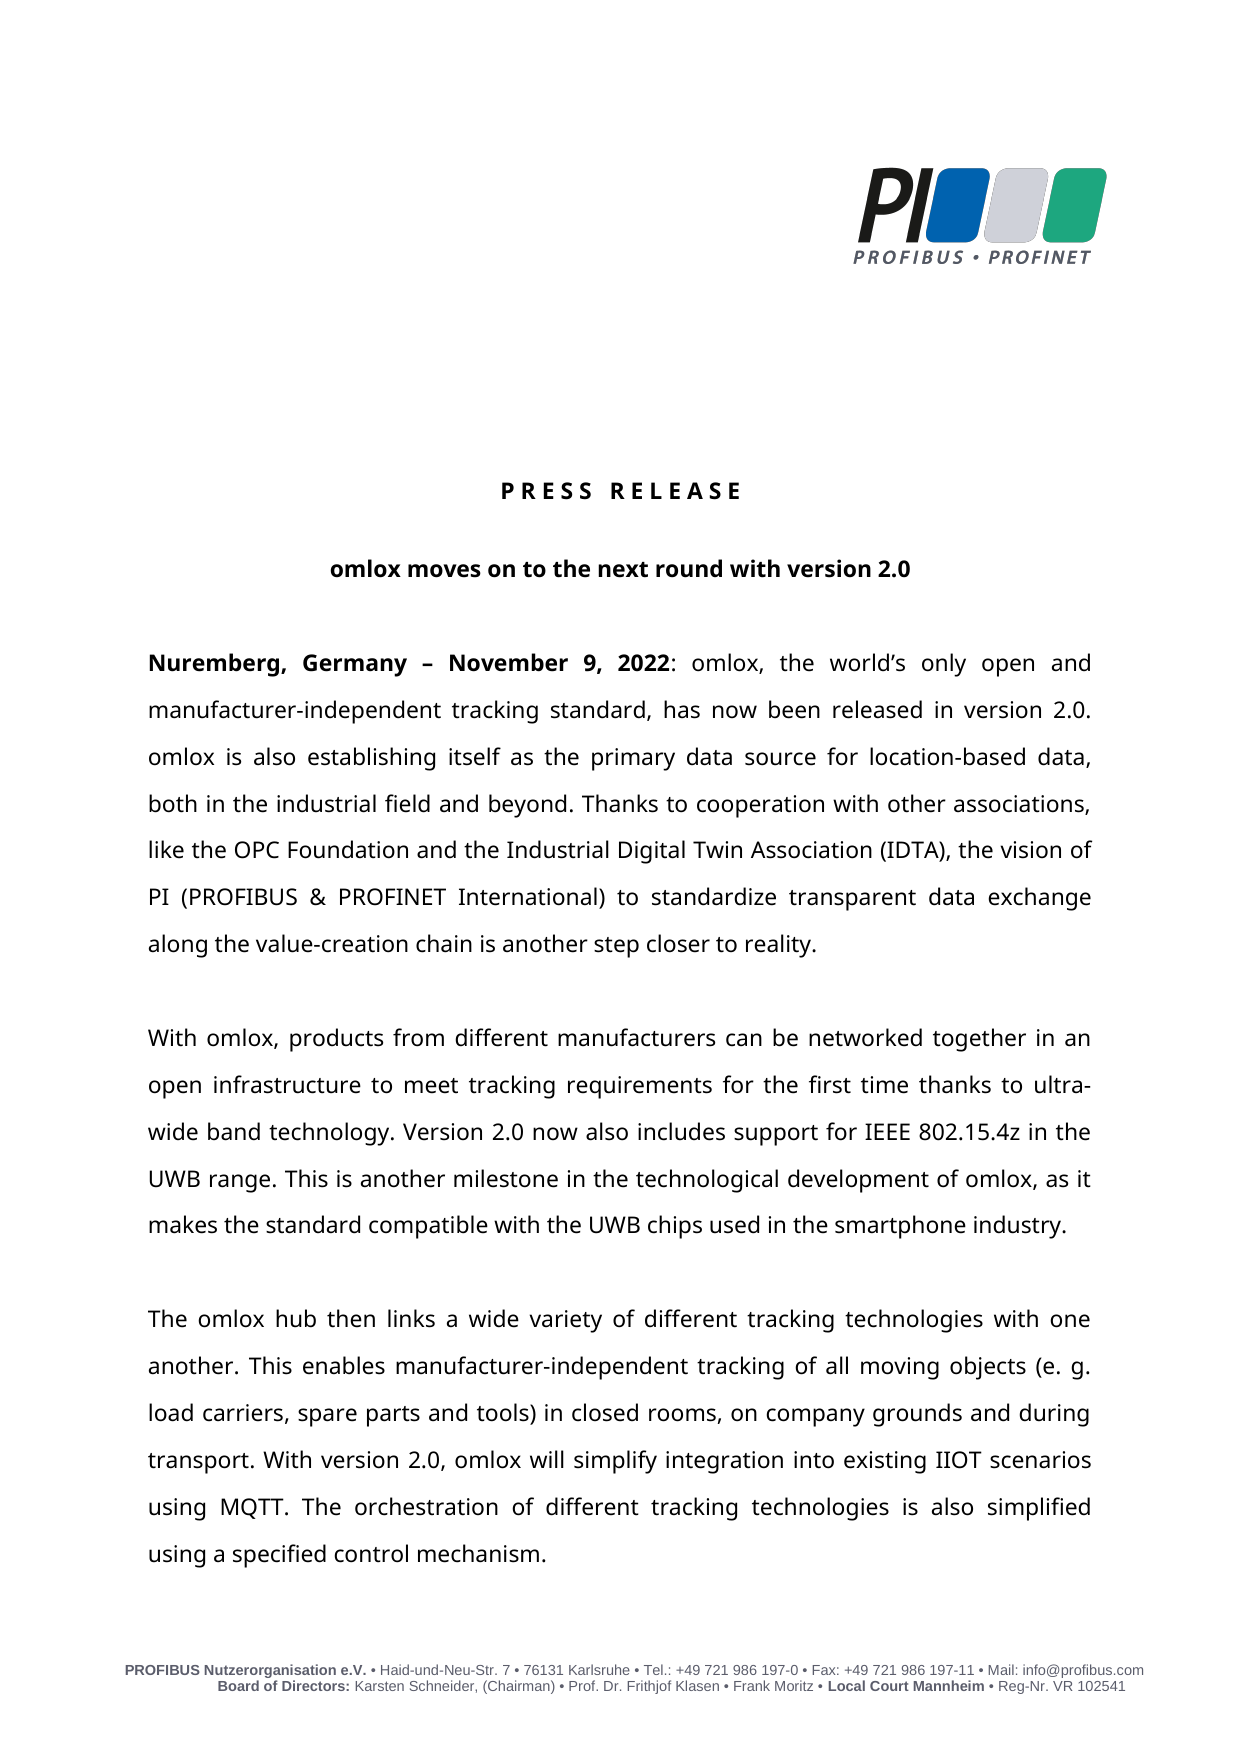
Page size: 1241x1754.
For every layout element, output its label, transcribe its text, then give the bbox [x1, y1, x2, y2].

text P R E S S R E L E A S E [148, 475, 1092, 506]
text The omlox hub then links a wide variety of different tracking technologies with one another. This enables manufacturer-independent tracking of all moving objects (e. g. load carriers, spare parts and tools) in closed rooms, on company grounds and during transport. With version 2.0, omlox will simplify integration into existing IIOT scenarios using MQTT. The orchestration of different tracking technologies is also simplified using a specified control mechanism. [148, 1303, 1092, 1569]
text Nuremberg, Germany – November 9, 2022: omlox, the world’s only open and manufacturer-independent tracking standard, has now been released in version 2.0. omlox is also establishing itself as the primary data source for location-based data, both in the industrial field and beyond. Thanks to cooperation with other associations, like the OPC Foundation and the Industrial Digital Twin Association (IDTA), the vision of PI (PROFIBUS & PROFINET International) to standardize transparent data exchange along the value-creation chain is another step closer to reality. [148, 647, 1092, 959]
subtitle omlox moves on to the next round with version 2.0 [148, 553, 1092, 584]
picture [850, 163, 1110, 270]
text With omlox, products from different manufacturers can be networked together in an open infrastructure to meet tracking requirements for the first time thanks to ultra-wide band technology. Version 2.0 now also includes support for IEEE 802.15.4z in the UWB range. This is another milestone in the technological development of omlox, as it makes the standard compatible with the UWB chips used in the smartphone industry. [148, 1022, 1092, 1241]
